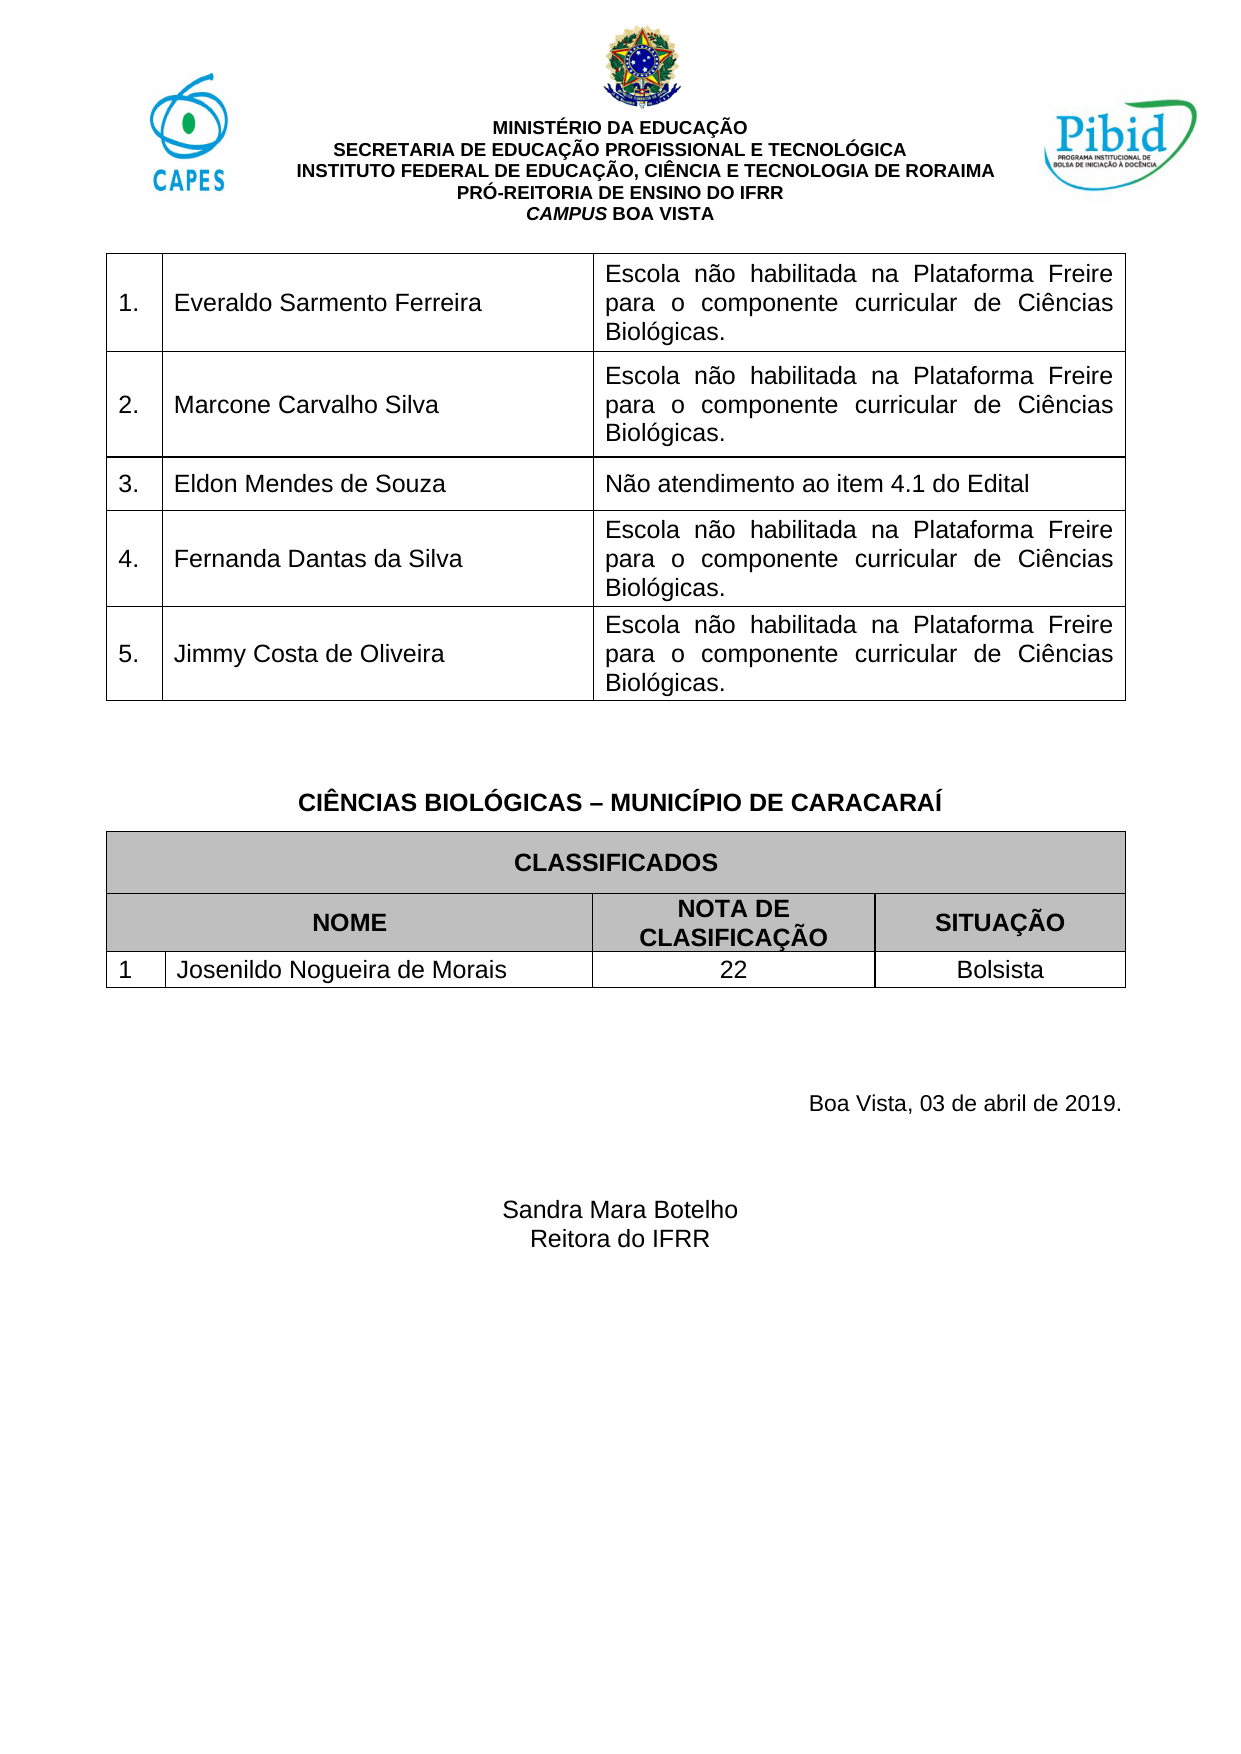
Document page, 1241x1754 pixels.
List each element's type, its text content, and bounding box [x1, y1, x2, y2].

table_cell Escola não habilitada na Plataforma Freire para o componente curricular de Ciências Biológicas. [594, 352, 1125, 456]
table_header CLASSIFICADOS [107, 832, 1125, 893]
table_cell SITUAÇÃO [876, 894, 1125, 951]
picture [154, 101, 171, 132]
table_cell Eldon Mendes de Souza [163, 458, 593, 510]
text Boa Vista, 03 de abril de 2019. [118, 1090, 1122, 1116]
picture [1039, 81, 1197, 203]
picture [164, 100, 218, 144]
table_cell Escola não habilitada na Plataforma Freire para o componente curricular de Ciências Biológicas. [594, 254, 1125, 351]
table_cell NOTA DE CLASIFICAÇÃO [593, 894, 874, 951]
table_cell [107, 352, 162, 456]
picture [150, 73, 210, 113]
table_cell Escola não habilitada na Plataforma Freire para o componente curricular de Ciências Biológicas. [594, 607, 1125, 700]
table_cell Everaldo Sarmento Ferreira [163, 254, 593, 351]
picture [166, 142, 199, 154]
table_cell [107, 607, 162, 700]
table_cell Não atendimento ao item 4.1 do Edital [594, 458, 1125, 510]
text CIÊNCIAS BIOLÓGICAS – MUNICÍPIO DE CARACARAÍ [118, 788, 1122, 816]
table_cell Bolsista [876, 952, 1125, 987]
table_cell NOME [107, 894, 592, 951]
table_cell 1 [107, 952, 165, 987]
picture [150, 73, 277, 201]
picture [195, 97, 224, 129]
table_cell Escola não habilitada na Plataforma Freire para o componente curricular de Ciências Biológicas. [594, 511, 1125, 606]
table_cell [107, 254, 162, 351]
table_cell Josenildo Nogueira de Morais [166, 952, 592, 987]
table_cell [107, 511, 162, 606]
table_cell [107, 458, 162, 510]
table_cell Fernanda Dantas da Silva [163, 511, 593, 606]
text Reitora do IFRR [118, 1224, 1122, 1252]
text Sandra Mara Botelho [118, 1195, 1122, 1224]
table_cell 22 [593, 952, 874, 987]
picture [600, 21, 683, 111]
table_cell Marcone Carvalho Silva [163, 352, 593, 456]
table_cell Jimmy Costa de Oliveira [163, 607, 593, 700]
